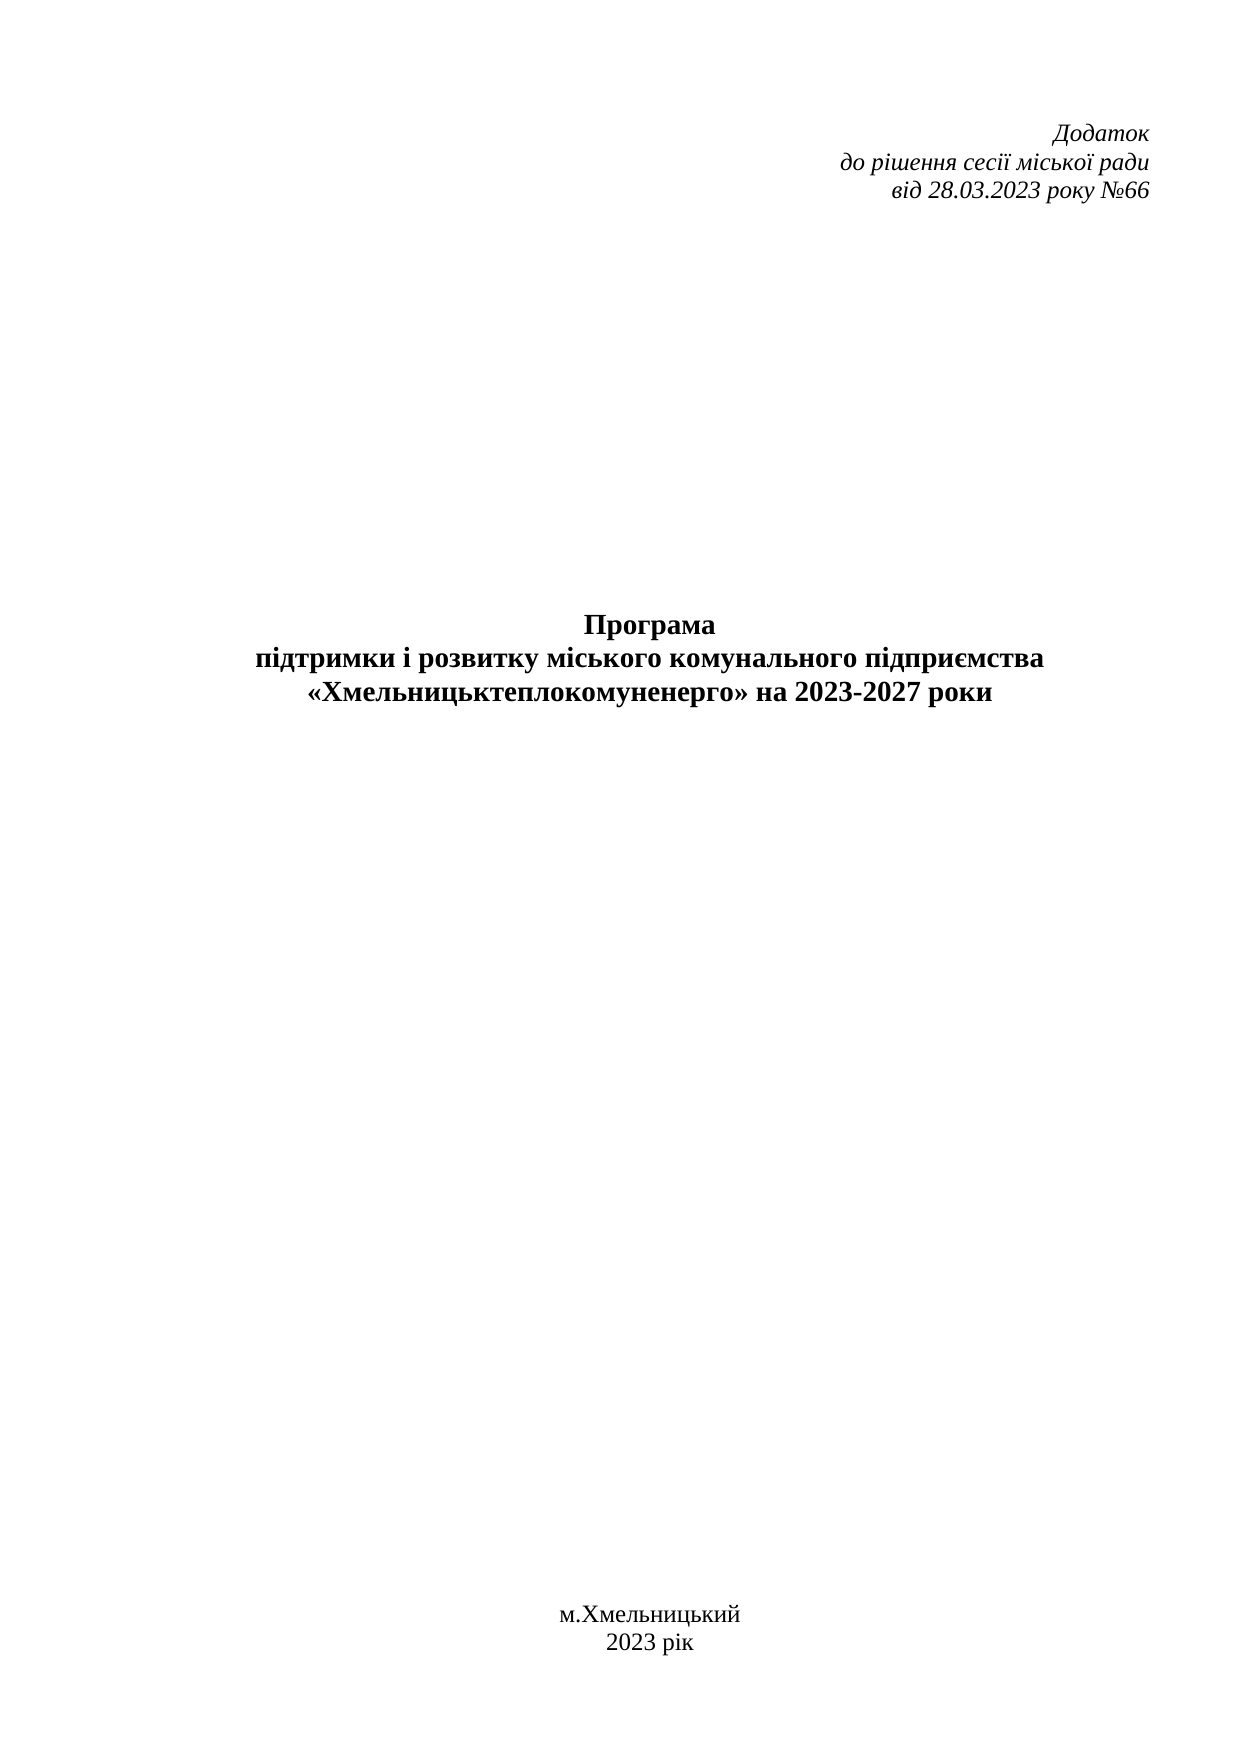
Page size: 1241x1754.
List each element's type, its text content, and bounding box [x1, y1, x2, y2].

text 2023 рік [148, 1627, 1152, 1656]
text до рішення сесії міської ради [620, 147, 1152, 176]
text підтримки і розвитку міського комунального підприємства «Хмельницьктеплокомуненерго» на 2023-2027 роки [148, 640, 1152, 707]
text Додаток [620, 118, 1152, 147]
text від 28.03.2023 року №66 [620, 176, 1152, 204]
text м.Хмельницький [148, 1599, 1152, 1627]
text Програма [148, 607, 1152, 640]
